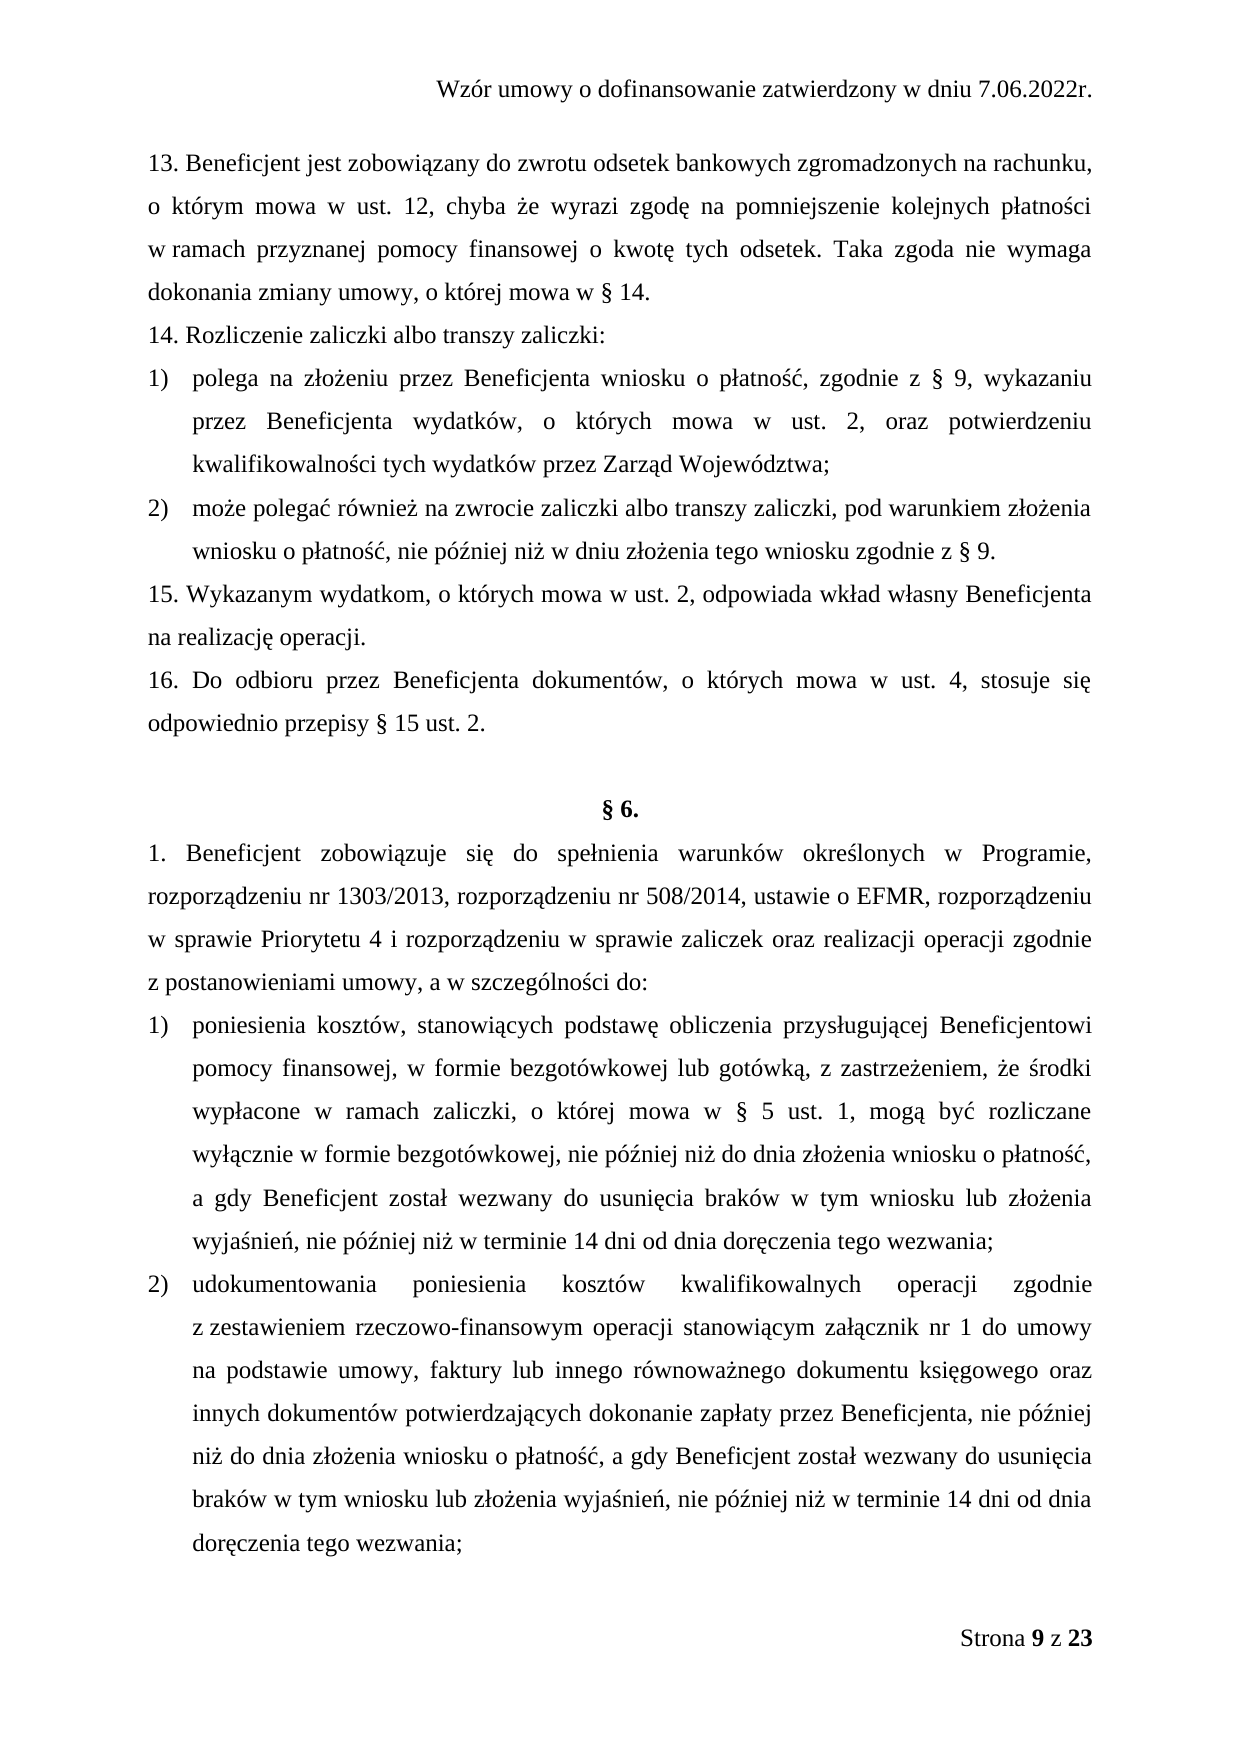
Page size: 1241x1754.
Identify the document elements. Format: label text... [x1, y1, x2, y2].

list udokumentowania poniesienia kosztów kwalifikowalnych operacji zgodnie z zestawieniem rzeczowo-finansowym operacji stanowiącym załącznik nr 1 do umowy na podstawie umowy, faktury lub innego równoważnego dokumentu księgowego oraz innych dokumentów potwierdzających dokonanie zapłaty przez Beneficjenta, nie później niż do dnia złożenia wniosku o płatność, a gdy Beneficjent został wezwany do usunięcia braków w tym wniosku lub złożenia wyjaśnień, nie później niż w terminie 14 dni od dnia doręczenia tego wezwania; [148, 1269, 1093, 1556]
text 2) może polegać również na zwrocie zaliczki albo transzy zaliczki, pod warunkiem złożenia wniosku o płatność, nie później niż w dniu złożenia tego wniosku zgodnie z § 9. [148, 493, 1093, 564]
text 14. Rozliczenie zaliczki albo transzy zaliczki: [148, 320, 1093, 349]
text 13. Beneficjent jest zobowiązany do zwrotu odsetek bankowych zgromadzonych na rachunku, o którym mowa w ust. 12, chyba że wyrazi zgodę na pomniejszenie kolejnych płatności w ramach przyznanej pomocy finansowej o kwotę tych odsetek. Taka zgoda nie wymaga dokonania zmiany umowy, o której mowa w § 14. [148, 148, 1093, 306]
text 1) polega na złożeniu przez Beneficjenta wniosku o płatność, zgodnie z § 9, wykazaniu przez Beneficjenta wydatków, o których mowa w ust. 2, oraz potwierdzeniu kwalifikowalności tych wydatków przez Zarząd Województwa; [148, 363, 1093, 478]
list poniesienia kosztów, stanowiących podstawę obliczenia przysługującej Beneficjentowi pomocy finansowej, w formie bezgotówkowej lub gotówką, z zastrzeżeniem, że środki wypłacone w ramach zaliczki, o której mowa w § 5 ust. 1, mogą być rozliczane wyłącznie w formie bezgotówkowej, nie później niż do dnia złożenia wniosku o płatność, a gdy Beneficjent został wezwany do usunięcia braków w tym wniosku lub złożenia wyjaśnień, nie później niż w terminie 14 dni od dnia doręczenia tego wezwania; [148, 1010, 1093, 1254]
text 15. Wykazanym wydatkom, o których mowa w ust. 2, odpowiada wkład własny Beneficjenta na realizację operacji. [148, 579, 1093, 651]
text 1. Beneficjent zobowiązuje się do spełnienia warunków określonych w Programie, rozporządzeniu nr 1303/2013, rozporządzeniu nr 508/2014, ustawie o EFMR, rozporządzeniu w sprawie Priorytetu 4 i rozporządzeniu w sprawie zaliczek oraz realizacji operacji zgodnie z postanowieniami umowy, a w szczególności do: [148, 838, 1093, 996]
text § 6. [148, 794, 1093, 823]
text 16. Do odbioru przez Beneficjenta dokumentów, o których mowa w ust. 4, stosuje się odpowiednio przepisy § 15 ust. 2. [148, 665, 1093, 737]
